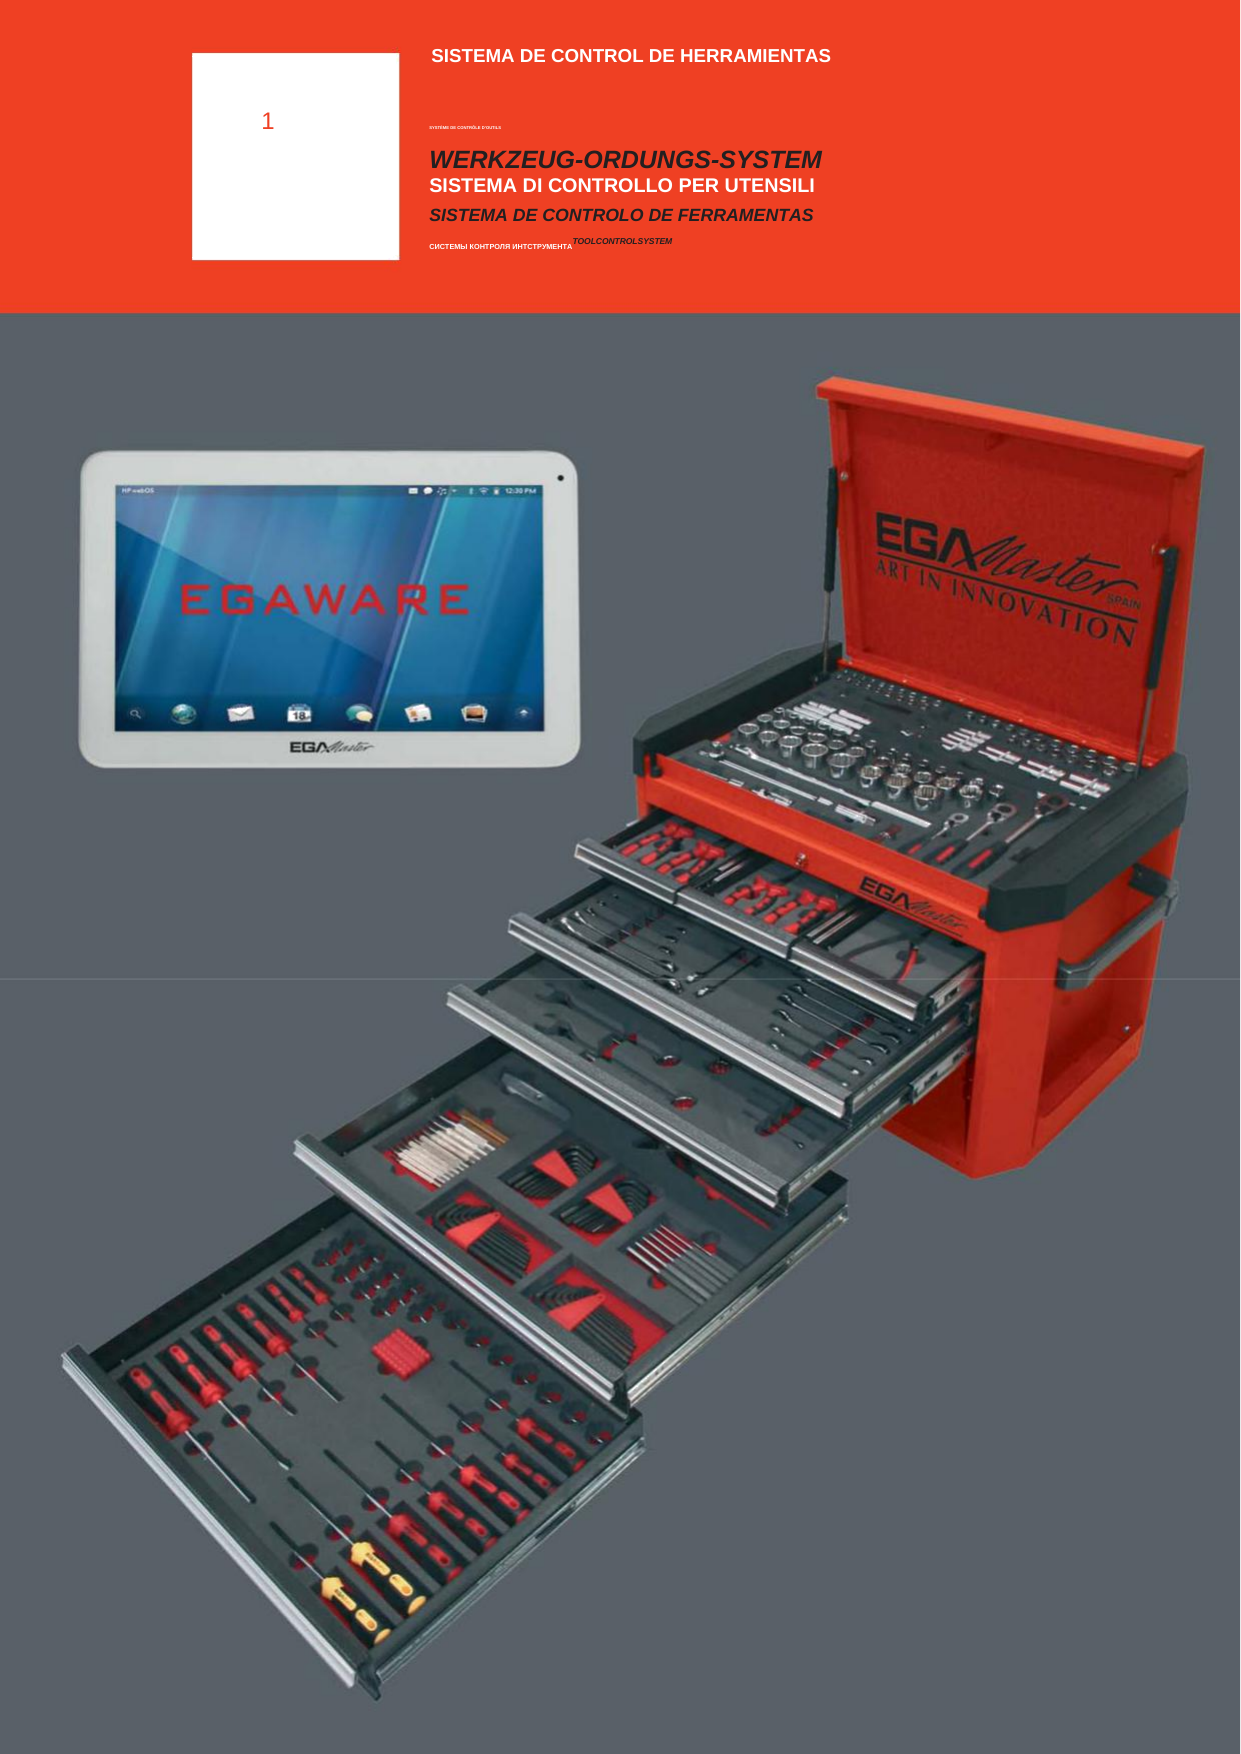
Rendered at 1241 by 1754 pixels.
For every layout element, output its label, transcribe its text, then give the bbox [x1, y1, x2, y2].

text SISTEMA DE CONTROL DE HERRAMIENTAS [150, 45, 1112, 66]
text SISTEMA DE CONTROLO DE FERRAMENTAS [429, 205, 1090, 225]
text WERKZEUG-ORDUNGS-SYSTEM [429, 145, 1090, 174]
picture [0, 0, 1241, 1754]
text SISTEMA DI CONTROLLO PER UTENSILI [429, 174, 1090, 197]
text СИСТЕМЫ КОНТРОЛЯ ИНТСТРУМЕНТАTOOLCONTROLSYSTEM [429, 236, 1090, 253]
list SYSTÈME DE CONTRÔLE D’OUTILS [261, 107, 1090, 134]
